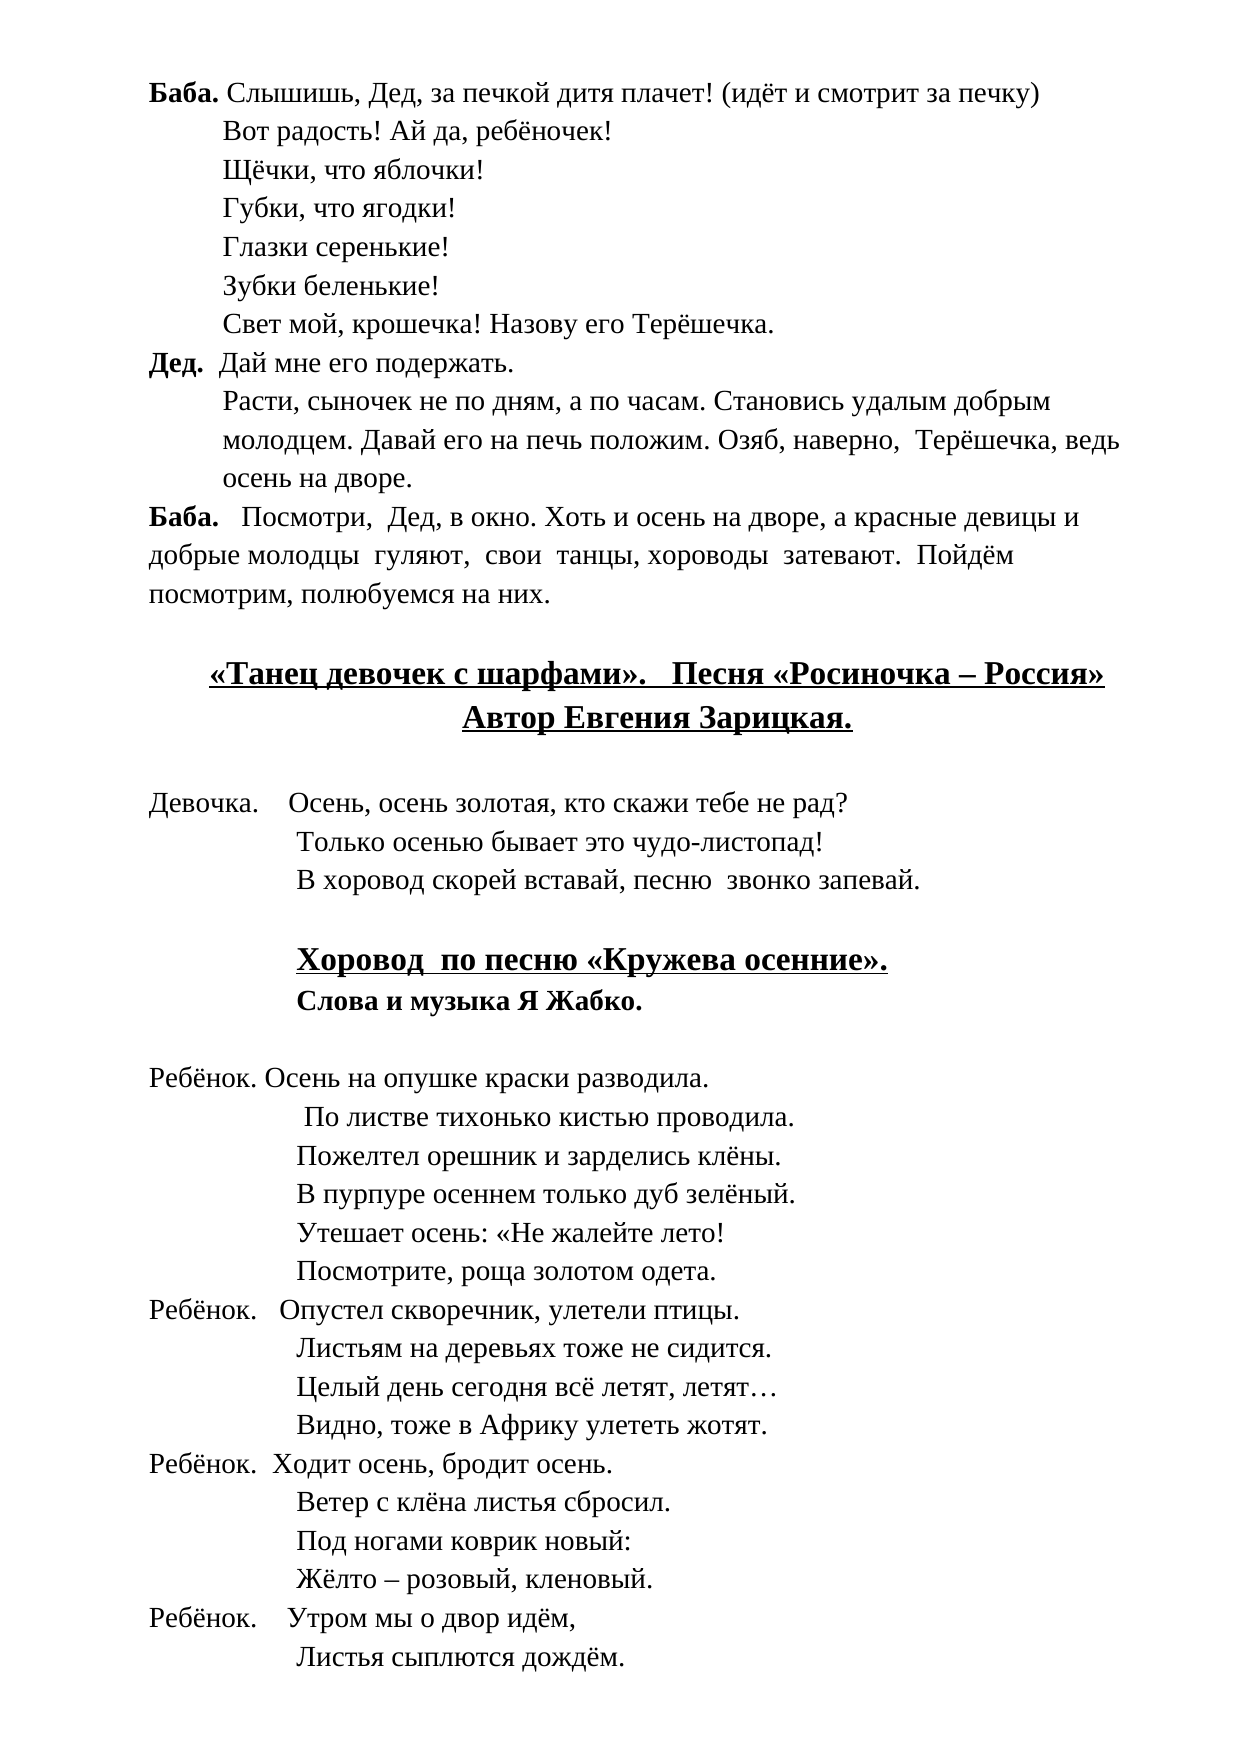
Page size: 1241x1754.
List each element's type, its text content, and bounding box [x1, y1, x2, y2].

text Автор Евгения Зарицкая. [149, 697, 1165, 736]
text Листья сыплются дождём. [222, 1639, 1165, 1672]
text Губки, что ягодки! [149, 191, 1165, 224]
text Ребёнок. Осень на опушке краски разводила. [149, 1061, 1165, 1094]
text Листьям на деревьях тоже не сидится. [149, 1330, 1165, 1364]
text Щёчки, что яблочки! [149, 152, 1165, 186]
text В хоровод скорей вставай, песню звонко запевай. [222, 862, 1165, 896]
text Посмотрите, роща золотом одета. [222, 1253, 1165, 1287]
text Свет мой, крошечка! Назову его Терёшечка. [149, 306, 1165, 340]
text Ребёнок. Ходит осень, бродит осень. [149, 1446, 1165, 1479]
text Ребёнок. Опустел скворечник, улетели птицы. [149, 1292, 1165, 1325]
text Утешает осень: «Не жалейте лето! [222, 1215, 1165, 1248]
text Расти, сыночек не по дням, а по часам. Становись удалым добрым молодцем. Давай его на печь положим. Озяб, наверно, Терёшечка, ведь осень на дворе. [222, 383, 1165, 494]
text Зубки беленькие! [149, 268, 1165, 301]
text По листве тихонько кистью проводила. [222, 1099, 1165, 1133]
text Дед. Дай мне его подержать. [149, 345, 1165, 378]
text Хоровод по песню «Кружева осенние». [222, 939, 1165, 978]
text Жёлто – розовый, кленовый. [222, 1562, 1165, 1595]
text «Танец девочек с шарфами». Песня «Росиночка – Россия» [149, 653, 1165, 691]
text В пурпуре осеннем только дуб зелёный. [222, 1176, 1165, 1210]
text Видно, тоже в Африку улететь жотят. [149, 1407, 1165, 1441]
text Глазки серенькие! [149, 229, 1165, 263]
text Целый день сегодня всё летят, летят… [149, 1369, 1165, 1402]
text Пожелтел орешник и зарделись клёны. [222, 1138, 1165, 1171]
text Баба. Слышишь, Дед, за печкой дитя плачет! (идёт и смотрит за печку) [75, 75, 1165, 108]
text Только осенью бывает это чудо-листопад! [222, 824, 1165, 857]
text Вот радость! Ай да, ребёночек! [149, 113, 1165, 147]
text Ребёнок. Утром мы о двор идём, [75, 1600, 1165, 1634]
text Девочка. Осень, осень золотая, кто скажи тебе не рад? [149, 785, 1165, 819]
text Под ногами коврик новый: [222, 1523, 1165, 1557]
text Баба. Посмотри, Дед, в окно. Хоть и осень на дворе, а красные девицы и добрые молодцы гуляют, свои танцы, хороводы затевают. Пойдём посмотрим, полюбуемся на них. [149, 499, 1165, 609]
text Слова и музыка Я Жабко. [75, 983, 1165, 1017]
text Ветер с клёна листья сбросил. [222, 1484, 1165, 1518]
